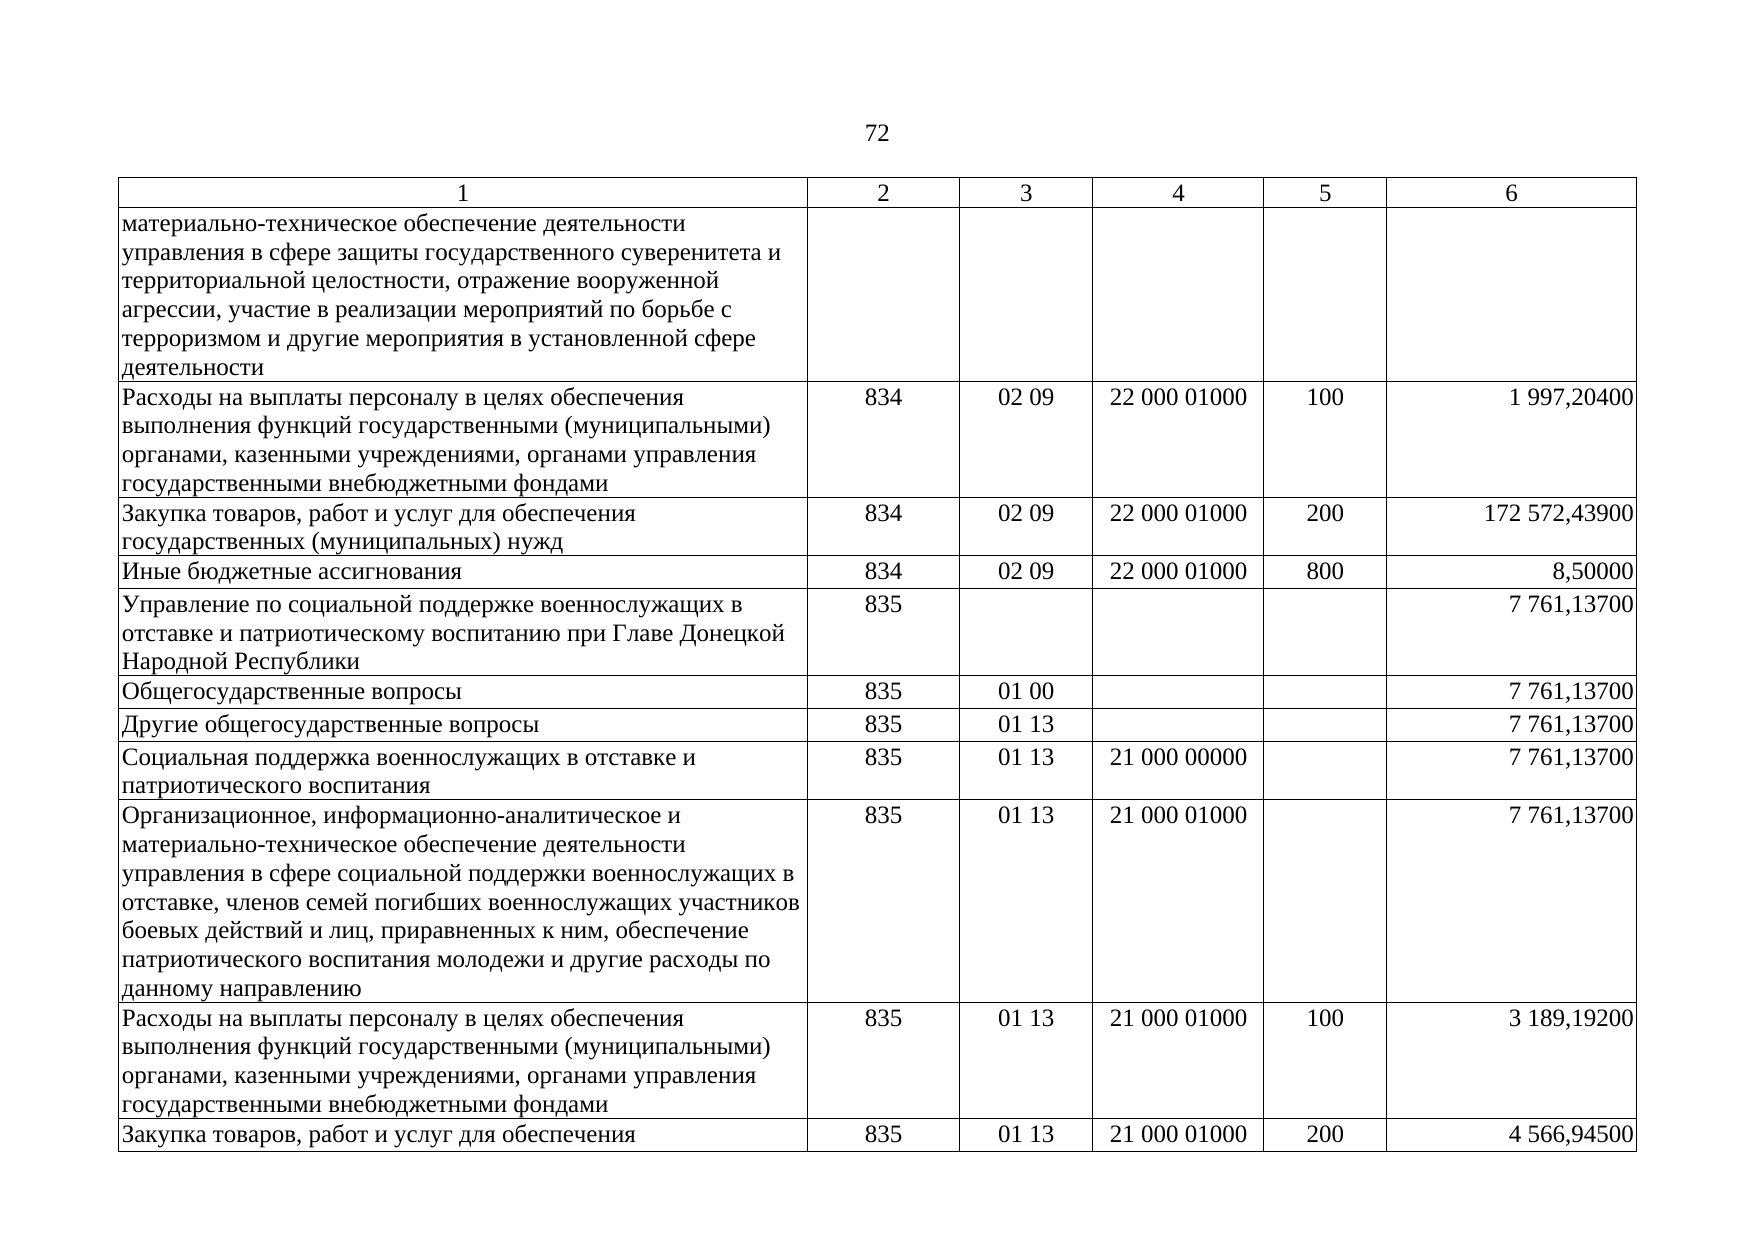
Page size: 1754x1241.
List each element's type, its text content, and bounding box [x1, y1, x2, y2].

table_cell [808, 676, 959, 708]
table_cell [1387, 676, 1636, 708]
table_header 3 [960, 178, 1092, 207]
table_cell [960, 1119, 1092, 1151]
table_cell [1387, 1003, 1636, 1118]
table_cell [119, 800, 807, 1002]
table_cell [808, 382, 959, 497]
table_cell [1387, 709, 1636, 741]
table_header 2 [808, 178, 959, 207]
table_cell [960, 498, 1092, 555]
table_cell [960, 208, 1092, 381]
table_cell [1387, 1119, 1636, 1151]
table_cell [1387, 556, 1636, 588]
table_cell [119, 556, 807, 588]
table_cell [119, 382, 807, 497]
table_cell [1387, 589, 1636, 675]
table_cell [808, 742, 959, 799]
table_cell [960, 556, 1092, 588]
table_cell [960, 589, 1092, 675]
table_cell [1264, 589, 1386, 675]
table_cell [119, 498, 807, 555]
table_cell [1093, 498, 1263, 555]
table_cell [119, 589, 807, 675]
table_header 4 [1093, 178, 1263, 207]
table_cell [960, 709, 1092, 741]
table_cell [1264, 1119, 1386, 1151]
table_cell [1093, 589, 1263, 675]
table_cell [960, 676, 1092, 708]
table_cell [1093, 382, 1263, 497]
table_header 1 [119, 178, 807, 207]
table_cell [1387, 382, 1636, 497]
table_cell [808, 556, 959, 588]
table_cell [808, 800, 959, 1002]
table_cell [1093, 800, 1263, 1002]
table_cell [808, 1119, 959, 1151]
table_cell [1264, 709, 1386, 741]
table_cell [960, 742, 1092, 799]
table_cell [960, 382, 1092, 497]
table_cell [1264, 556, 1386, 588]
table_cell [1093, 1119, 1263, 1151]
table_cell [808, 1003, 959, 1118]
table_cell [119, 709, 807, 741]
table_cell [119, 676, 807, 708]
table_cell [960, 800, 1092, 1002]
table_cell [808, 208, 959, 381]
table_header 5 [1264, 178, 1386, 207]
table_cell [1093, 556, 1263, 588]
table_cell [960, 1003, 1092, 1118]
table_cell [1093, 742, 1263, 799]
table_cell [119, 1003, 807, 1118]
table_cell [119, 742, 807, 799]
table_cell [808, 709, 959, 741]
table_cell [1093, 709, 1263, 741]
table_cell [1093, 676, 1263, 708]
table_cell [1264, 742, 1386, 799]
table_header 6 [1387, 178, 1636, 207]
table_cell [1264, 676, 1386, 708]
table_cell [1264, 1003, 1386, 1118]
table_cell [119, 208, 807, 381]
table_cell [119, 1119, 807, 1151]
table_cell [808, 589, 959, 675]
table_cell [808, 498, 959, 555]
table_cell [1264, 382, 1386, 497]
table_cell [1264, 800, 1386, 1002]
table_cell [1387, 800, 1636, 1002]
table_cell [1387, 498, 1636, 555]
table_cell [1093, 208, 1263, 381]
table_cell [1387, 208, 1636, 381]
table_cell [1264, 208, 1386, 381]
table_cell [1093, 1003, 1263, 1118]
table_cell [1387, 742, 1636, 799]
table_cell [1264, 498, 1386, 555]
